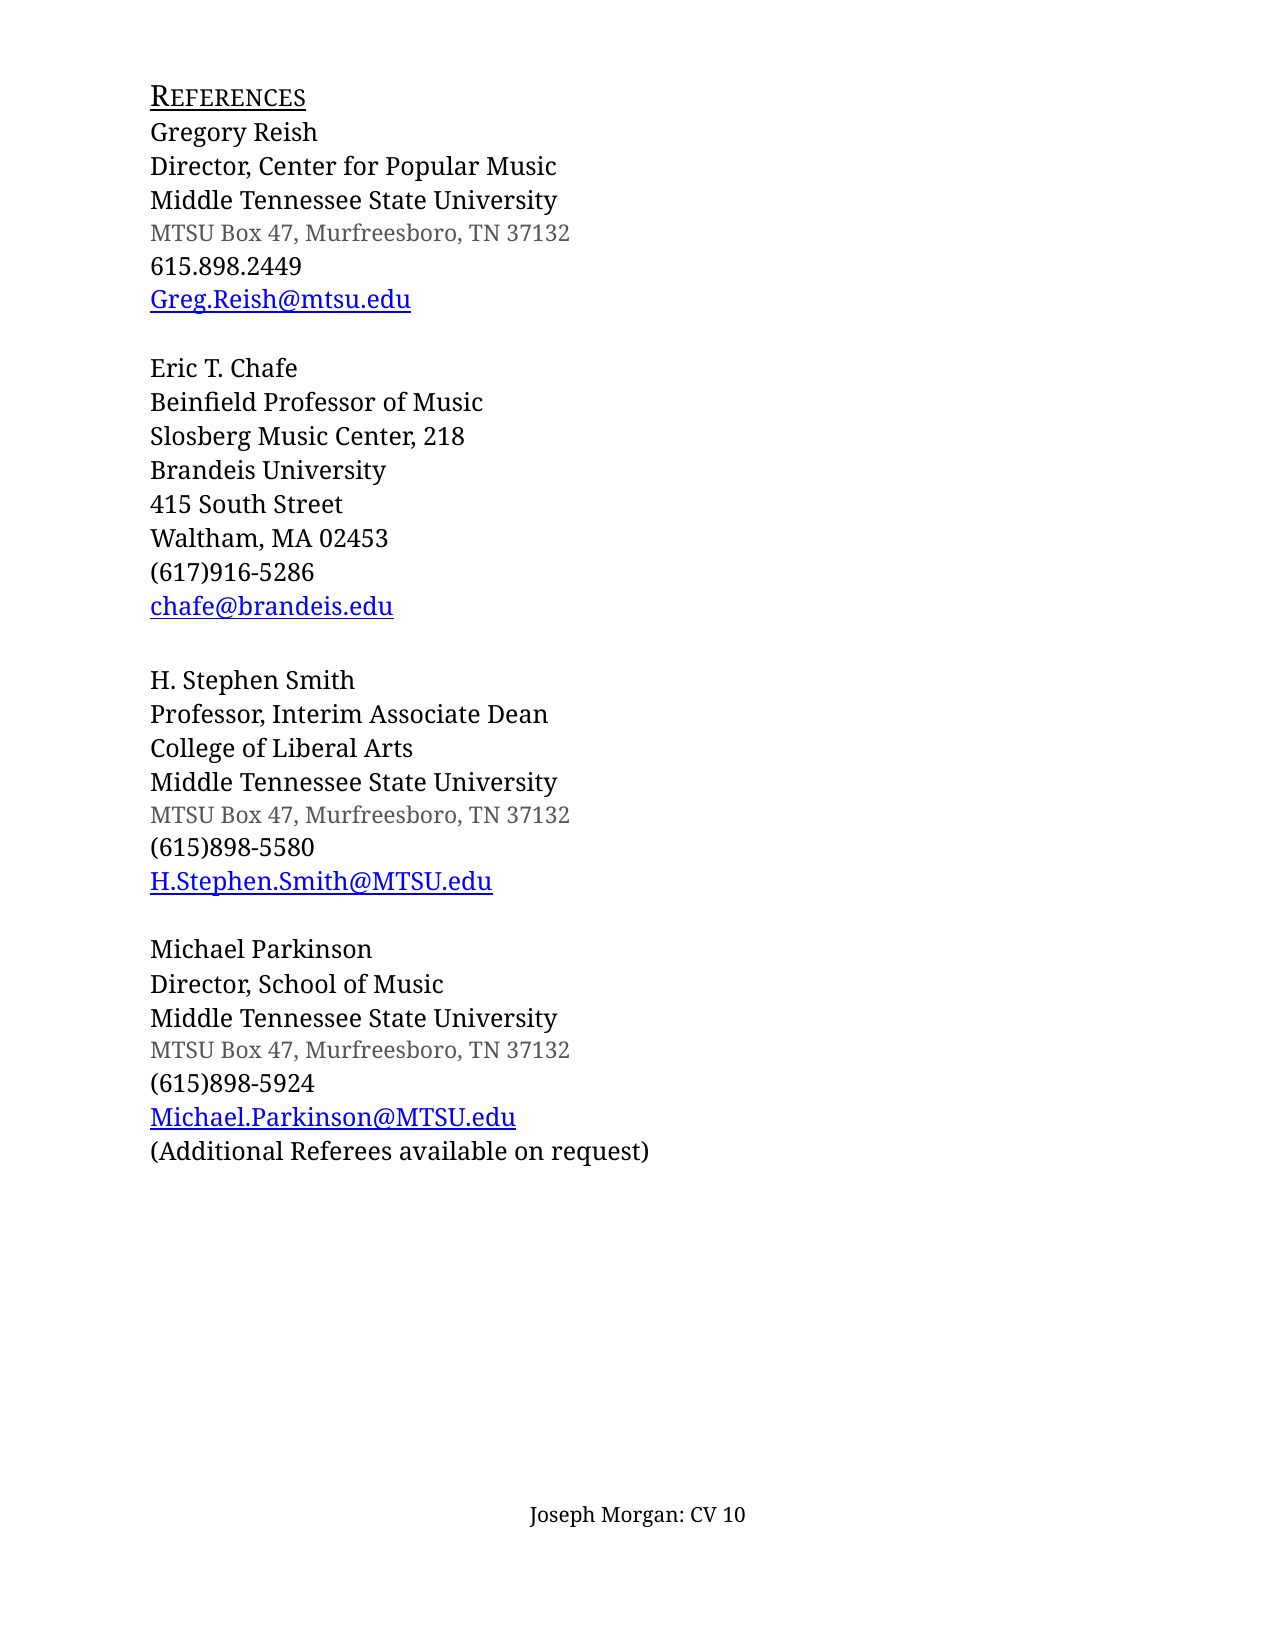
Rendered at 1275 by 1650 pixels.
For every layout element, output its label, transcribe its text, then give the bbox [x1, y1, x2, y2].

text Middle Tennessee State University [150, 765, 1125, 799]
text MTSU Box 47, Murfreesboro, TN 37132 [150, 217, 1125, 248]
text chafe@brandeis.edu [150, 589, 1125, 623]
text Waltham, MA 02453 [150, 521, 1125, 555]
text Michael Parkinson [150, 932, 1125, 966]
text H.Stephen.Smith@MTSU.edu [150, 864, 1125, 898]
text Brandeis University [150, 452, 1125, 487]
text (Additional Referees available on request) [150, 1134, 1125, 1168]
text Greg.Reish@mtsu.edu [150, 282, 1125, 316]
text H. Stephen Smith [150, 662, 1125, 697]
text 415 South Street [150, 487, 1125, 521]
text Professor, Interim Associate Dean [150, 697, 1125, 731]
text Michael.Parkinson@MTSU.edu [150, 1100, 1125, 1134]
text Slosberg Music Center, 218 [150, 418, 1125, 452]
text Director, Center for Popular Music [150, 149, 1125, 183]
text Director, School of Music [150, 966, 1125, 1000]
text (615)898-5924 [150, 1066, 1125, 1100]
text 615.898.2449 [150, 248, 1125, 282]
text MTSU Box 47, Murfreesboro, TN 37132 [150, 1034, 1125, 1066]
text Middle Tennessee State University [150, 1000, 1125, 1034]
text Middle Tennessee State University [150, 183, 1125, 217]
text Beinfield Professor of Music [150, 384, 1125, 418]
text Eric T. Chafe [150, 350, 1125, 384]
text College of Liberal Arts [150, 731, 1125, 765]
text MTSU Box 47, Murfreesboro, TN 37132 [150, 799, 1125, 830]
text Gregory Reish [150, 115, 1125, 149]
text (615)898-5580 [150, 830, 1125, 864]
subtitle References [150, 75, 1125, 115]
text (617)916-5286 [150, 555, 1125, 589]
